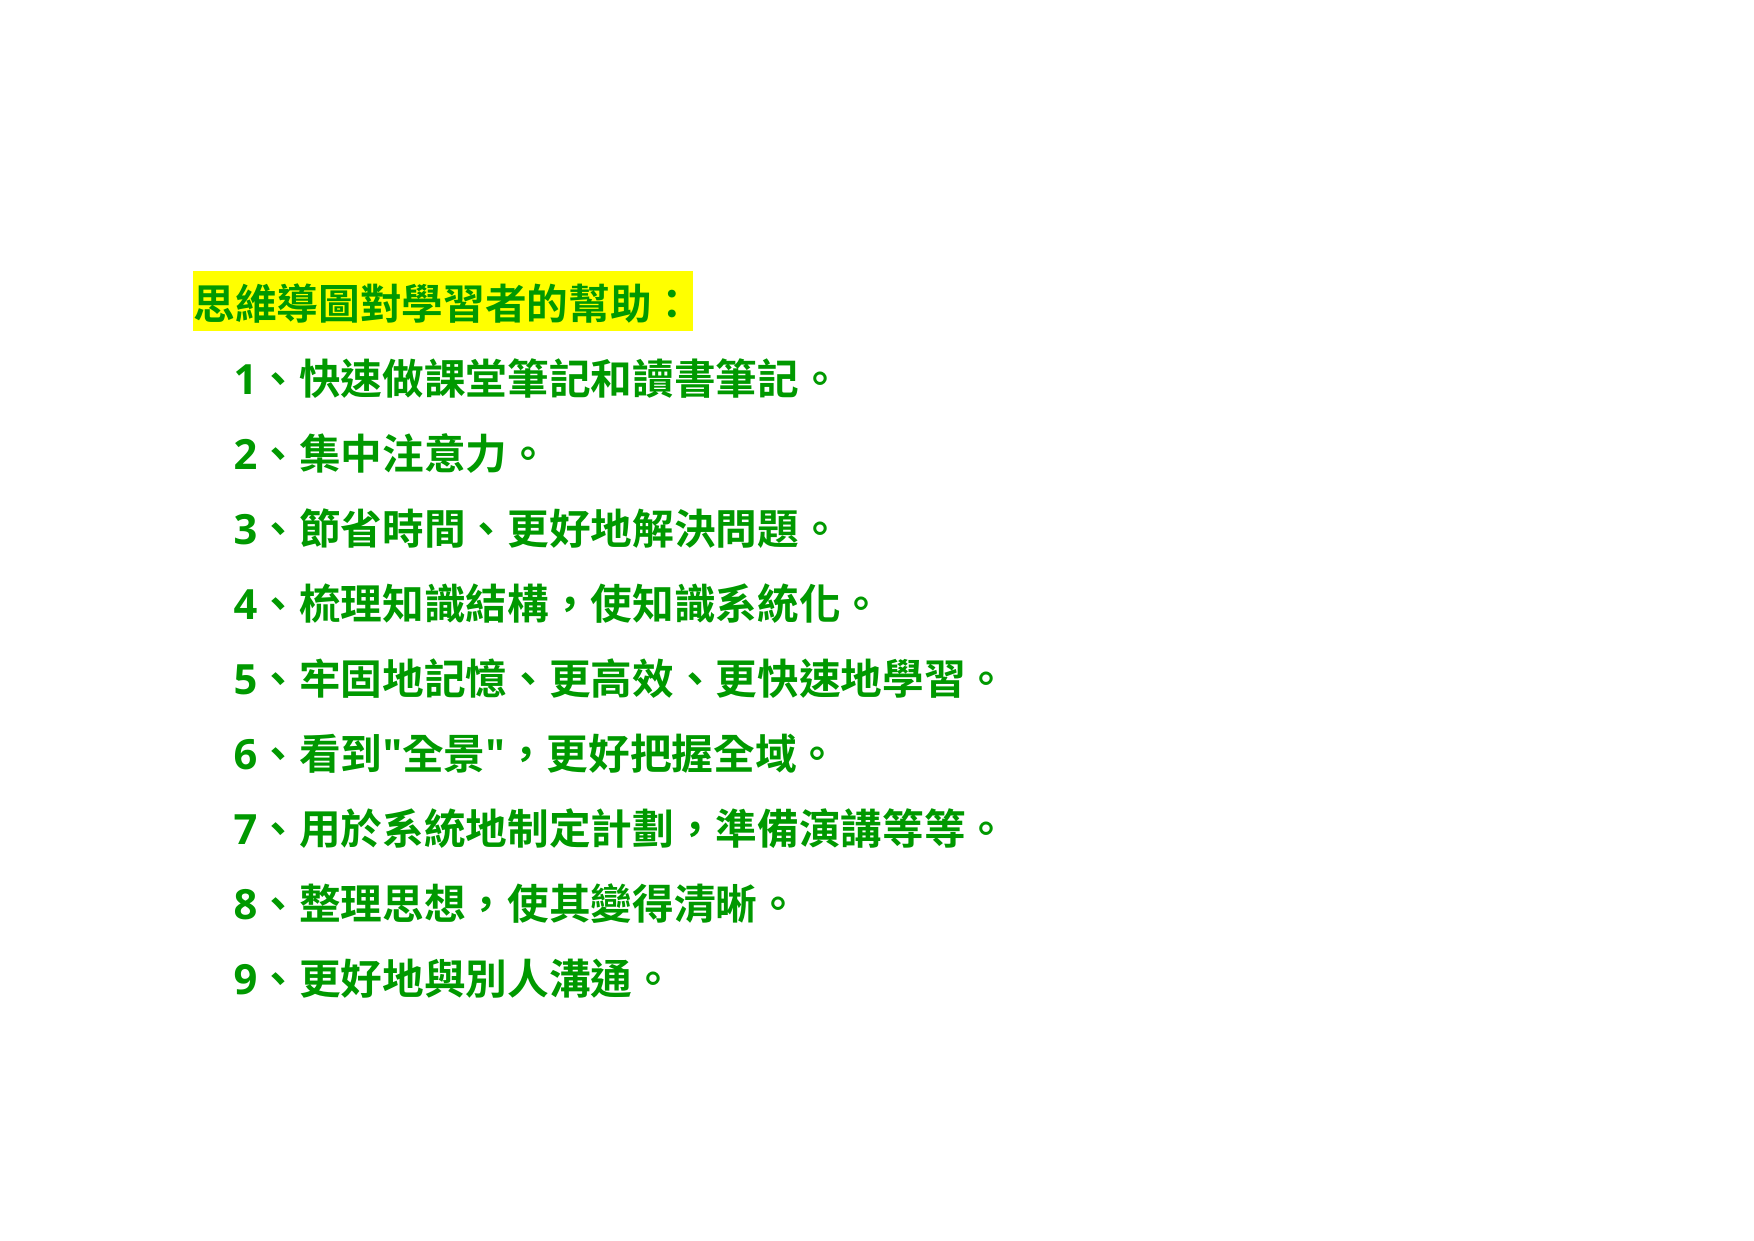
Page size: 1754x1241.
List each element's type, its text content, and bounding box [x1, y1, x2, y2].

text 7、用於系統地制定計劃，準備演講等等。 [150, 789, 1604, 864]
text 9、更好地與別人溝通。 [150, 939, 1604, 1014]
text 3、節省時間、更好地解決問題。 [150, 489, 1604, 564]
text 1、快速做課堂筆記和讀書筆記。 [150, 339, 1604, 414]
text 5、牢固地記憶、更高效、更快速地學習。 [150, 639, 1604, 714]
text 6、看到"全景"，更好把握全域。 [150, 714, 1604, 789]
text 2、集中注意力。 [150, 414, 1604, 489]
text 8、整理思想，使其變得清晰。 [150, 864, 1604, 939]
text 4、梳理知識結構，使知識系統化。 [150, 564, 1604, 639]
text 思維導圖對學習者的幫助： [150, 264, 1604, 339]
